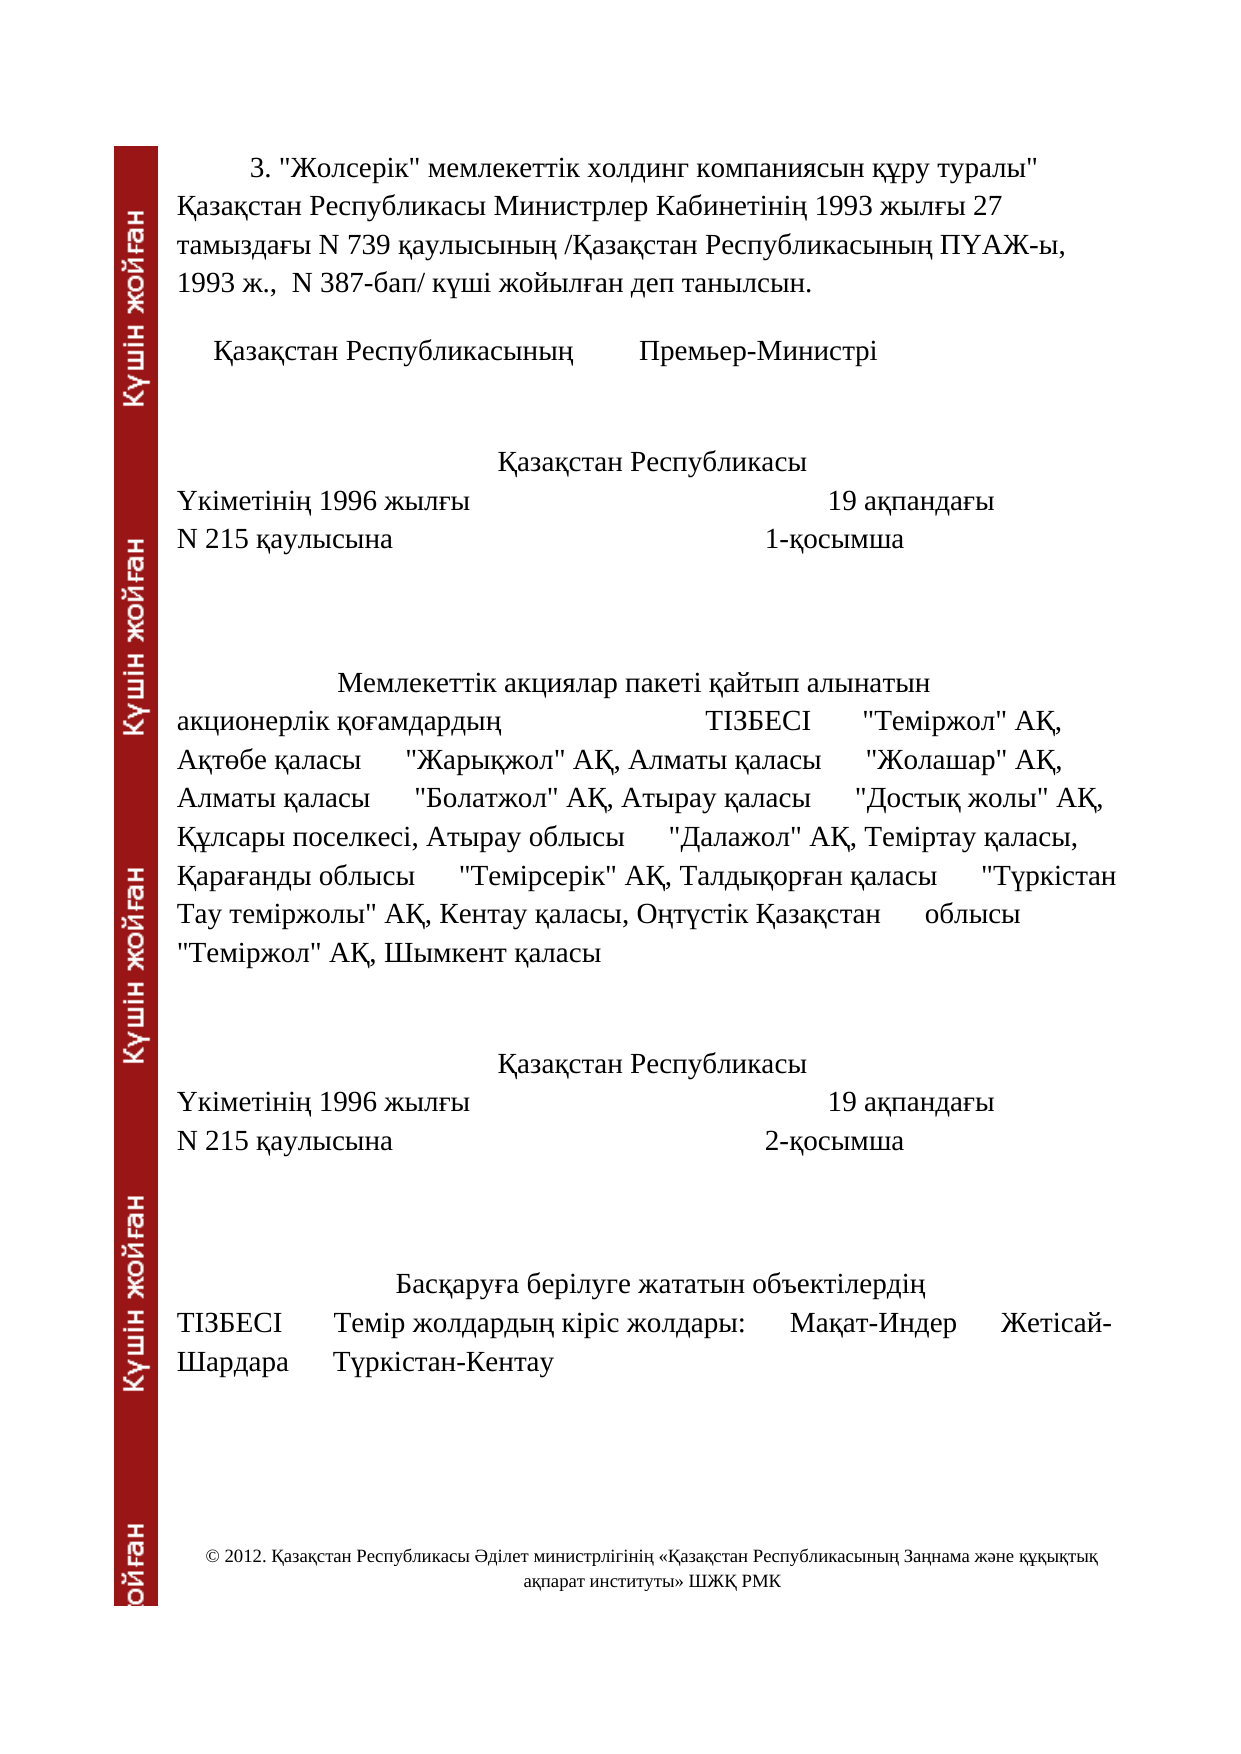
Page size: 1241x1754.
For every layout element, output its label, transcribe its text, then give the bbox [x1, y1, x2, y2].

picture [114, 1300, 158, 1305]
picture [114, 968, 158, 1046]
picture [114, 146, 158, 150]
picture [114, 329, 158, 333]
text ТIЗБЕСI Темiр жолдардың кiрiс жолдары: Мақат-Индер Жетiсай-Шардара Түркiстан-Кентау [112, 1305, 1128, 1377]
text Қазақстан Республикасы Үкiметiнiң 1996 жылғы 19 ақпандағы N 215 қаулысына 1-қосымша [112, 444, 1128, 585]
picture [114, 1592, 158, 1606]
text Басқаруға берiлуге жататын объектiлердiң [112, 1191, 1128, 1300]
picture [114, 585, 158, 589]
text Қазақстан Республикасының Премьер-Министрi [112, 333, 1128, 367]
text акционерлiк қоғамдардың ТIЗБЕСI "Темiржол" АҚ, Ақтөбе қаласы "Жарықжол" АҚ, Алматы қаласы "Жолашар" АҚ, Алматы қаласы "Болатжол" АҚ, Атырау қаласы "Достық жолы" АҚ, Құлсары поселкесi, Атырау облысы "Далажол" АҚ, Темiртау қаласы, Қарағанды облысы "Темiрсерiк" АҚ, Талдықорған қаласы "Түркiстан Тау темiржолы" АҚ, Кентау қаласы, Оңтүстiк Қазақстан облысы "Темiржол" АҚ, Шымкент қаласы [112, 703, 1128, 968]
picture [114, 1187, 158, 1191]
text © 2012. Қазақстан Республикасы Әділет министрлігінің «Қазақстан Республикасының Заңнама және құқықтық ақпарат институты» ШЖҚ РМК [112, 1545, 1128, 1592]
picture [114, 1377, 158, 1545]
text Қазақстан Республикасы Үкiметiнiң 1996 жылғы 19 ақпандағы N 215 қаулысына 2-қосымша [112, 1046, 1128, 1187]
picture [114, 367, 158, 444]
picture [114, 698, 158, 703]
text Мемлекеттiк акциялар пакетi қайтып алынатын [112, 589, 1128, 698]
